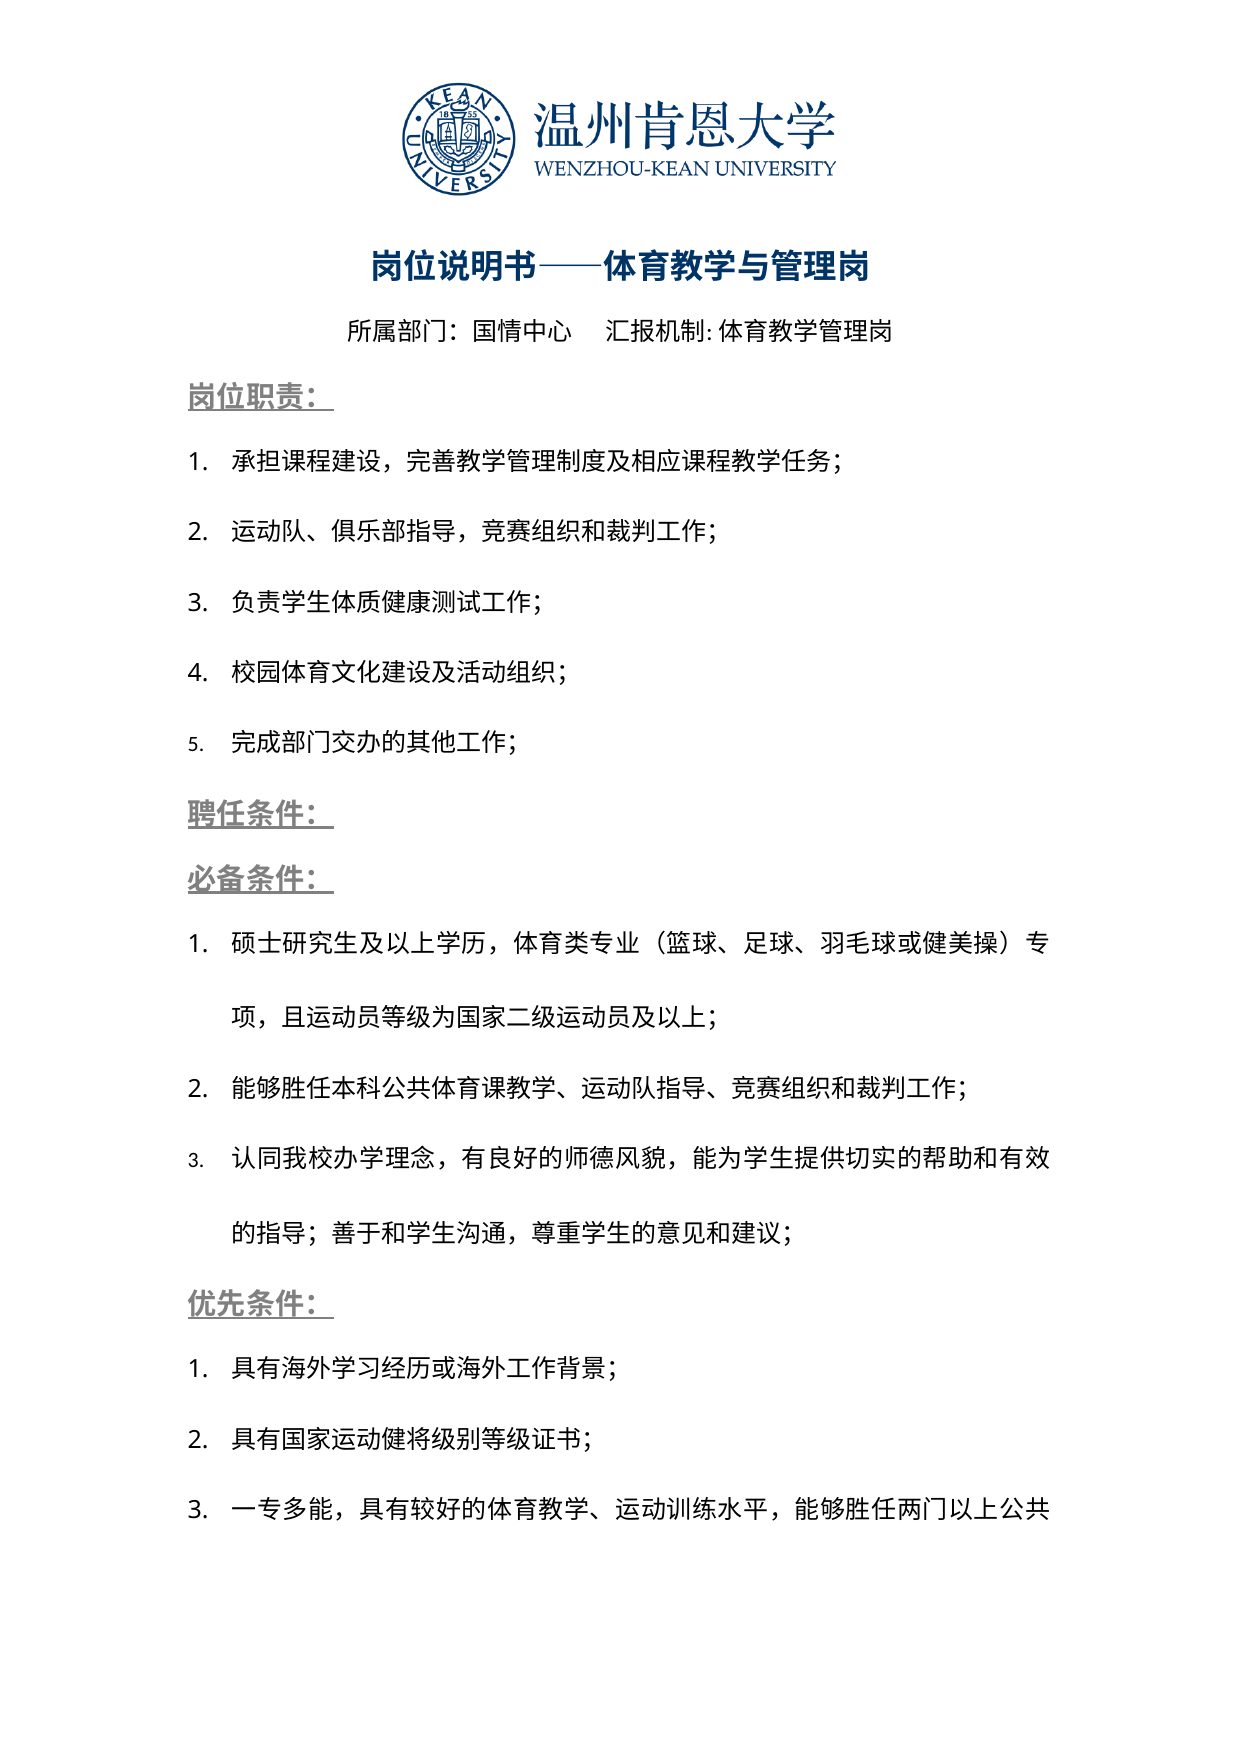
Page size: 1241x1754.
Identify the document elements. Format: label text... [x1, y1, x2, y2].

list 负责学生体质健康测试工作； [187, 568, 1053, 633]
list 具有国家运动健将级别等级证书； [187, 1405, 1053, 1470]
text 优先条件： [187, 1269, 1053, 1334]
list 一专多能，具有较好的体育教学、运动训练水平，能够胜任两门以上公共体育课教学； [187, 1475, 1053, 1540]
text 聘任条件： [187, 779, 1053, 844]
list 运动队、俱乐部指导，竞赛组织和裁判工作； [187, 497, 1053, 562]
text 所属部门：国情中心 汇报机制: 体育教学管理岗 [187, 297, 1053, 362]
list 承担课程建设，完善教学管理制度及相应课程教学任务； [187, 427, 1053, 492]
text 岗位职责： [187, 362, 1053, 427]
list 校园体育文化建设及活动组织； [187, 638, 1053, 703]
list 认同我校办学理念，有良好的师德风貌，能为学生提供切实的帮助和有效的指导；善于和学生沟通，尊重学生的意见和建议； [187, 1124, 1053, 1264]
text 必备条件： [187, 844, 1053, 909]
list 能够胜任本科公共体育课教学、运动队指导、竞赛组织和裁判工作； [187, 1054, 1053, 1119]
text 岗位说明书——体育教学与管理岗 [187, 232, 1053, 297]
list 硕士研究生及以上学历，体育类专业（篮球、足球、羽毛球或健美操）专项，且运动员等级为国家二级运动员及以上； [187, 909, 1053, 1048]
list 完成部门交办的其他工作； [187, 708, 1053, 773]
picture [338, 76, 902, 202]
list 具有海外学习经历或海外工作背景； [187, 1334, 1053, 1399]
